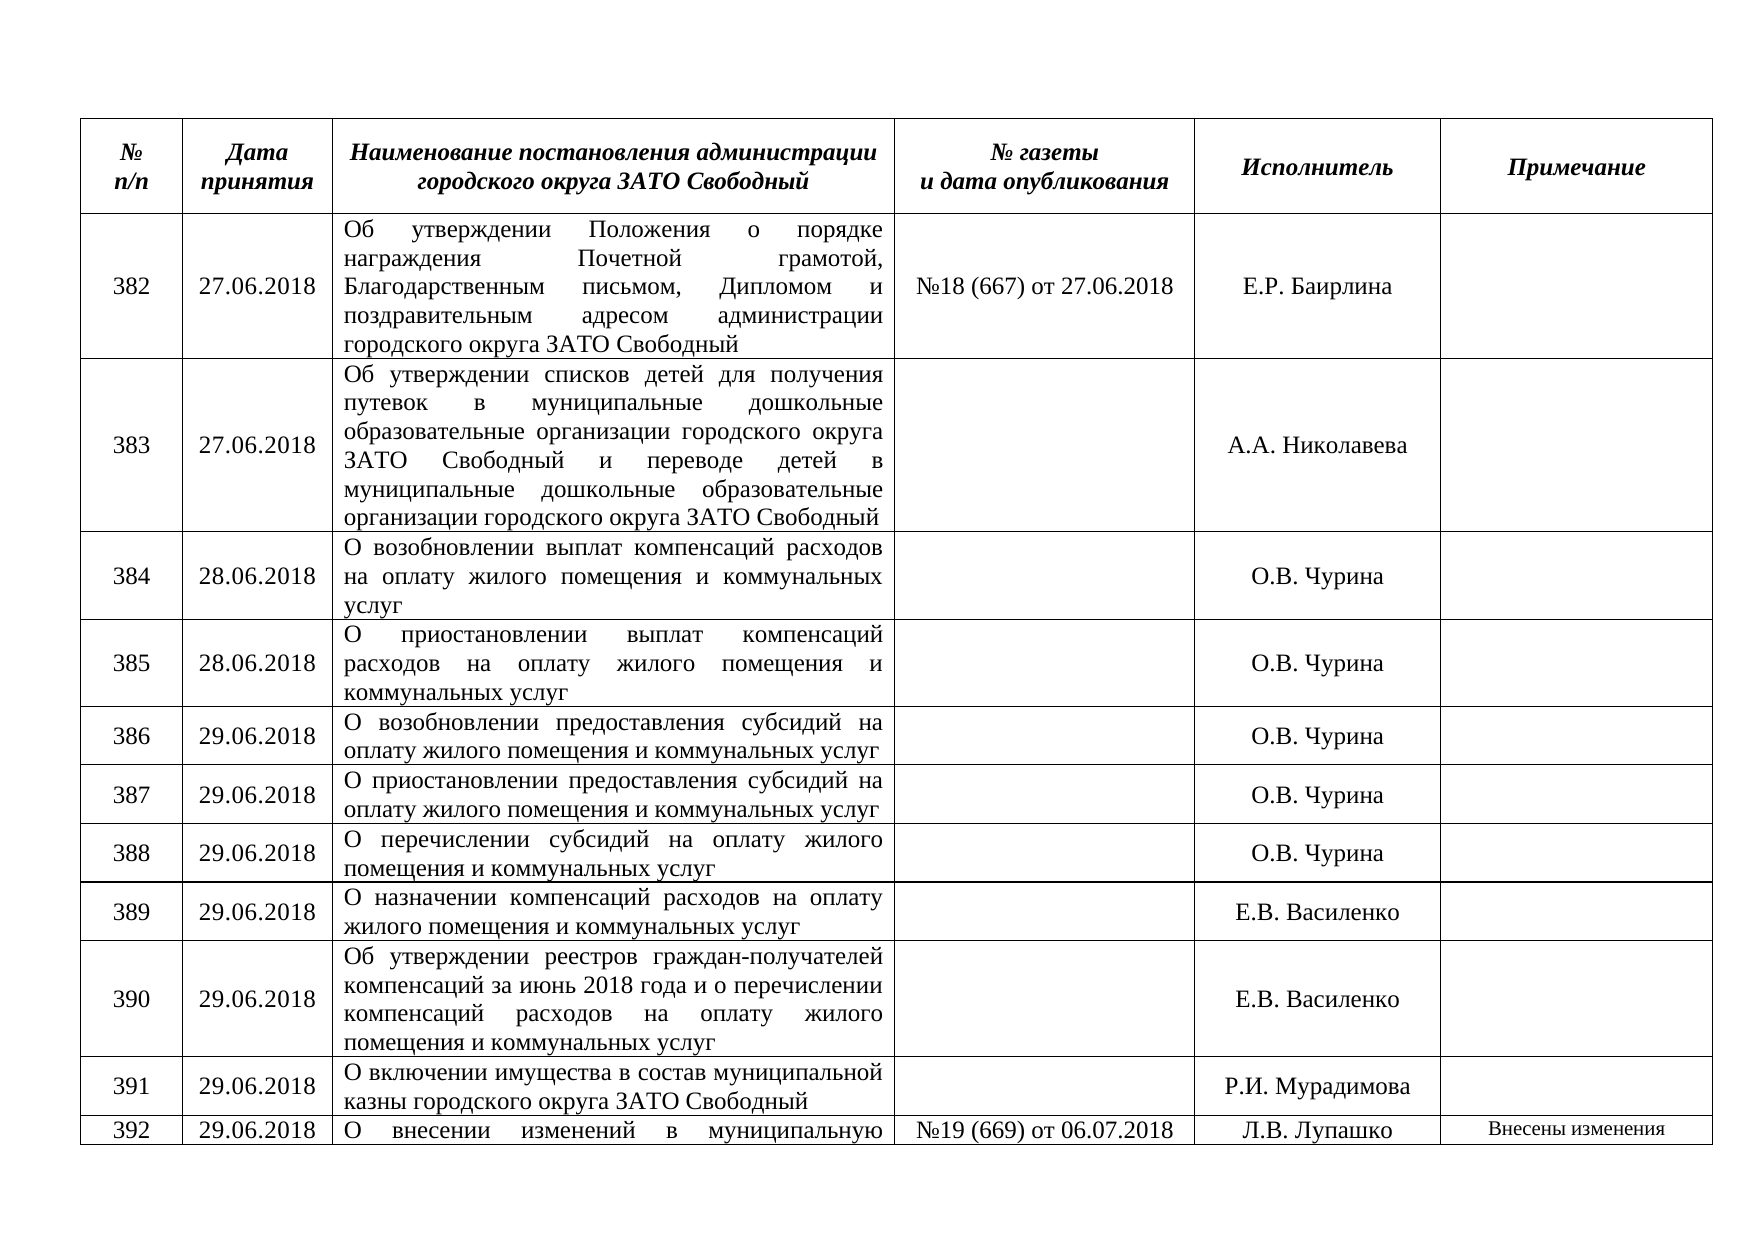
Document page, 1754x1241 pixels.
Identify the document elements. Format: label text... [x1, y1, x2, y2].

table_cell О перечислении субсидий на оплату жилого помещения и коммунальных услуг [333, 824, 894, 881]
table_cell Р.И. Мурадимова [1195, 1057, 1440, 1114]
table_cell [1441, 359, 1712, 531]
table_cell 28.06.2018 [183, 532, 332, 618]
table_cell Об утверждении реестров граждан-получателей компенсаций за июнь 2018 года и о перечислении компенсаций расходов на оплату жилого помещения и коммунальных услуг [333, 941, 894, 1056]
table_cell [1441, 707, 1712, 764]
table_cell 392 [81, 1116, 182, 1144]
table_cell [895, 765, 1194, 823]
table_cell 27.06.2018 [183, 214, 332, 358]
table_cell О приостановлении выплат компенсаций расходов на оплату жилого помещения и коммунальных услуг [333, 620, 894, 706]
table_cell [895, 883, 1194, 940]
table_cell [1441, 941, 1712, 1056]
table_header № п/п [81, 119, 182, 213]
table_cell 382 [81, 214, 182, 358]
table_cell 384 [81, 532, 182, 618]
table_header Наименование постановления администрации городского округа ЗАТО Свободный [333, 119, 894, 213]
table_cell О.В. Чурина [1195, 620, 1440, 706]
table_cell [1441, 765, 1712, 823]
table_cell 386 [81, 707, 182, 764]
table_header Примечание [1441, 119, 1712, 213]
table_cell О назначении компенсаций расходов на оплату жилого помещения и коммунальных услуг [333, 883, 894, 940]
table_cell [333, 1116, 894, 1144]
table_cell Е.В. Василенко [1195, 941, 1440, 1056]
table_cell №19 (669) от 06.07.2018 [895, 1116, 1194, 1144]
table_cell О включении имущества в состав муниципальной казны городского округа ЗАТО Свободный [333, 1057, 894, 1114]
table_cell 29.06.2018 [183, 1057, 332, 1114]
table_cell [1441, 620, 1712, 706]
table_cell 387 [81, 765, 182, 823]
table_cell [895, 941, 1194, 1056]
table_cell [1441, 532, 1712, 618]
table_cell О.В. Чурина [1195, 532, 1440, 618]
table_cell [1441, 214, 1712, 358]
table_cell О возобновлении выплат компенсаций расходов на оплату жилого помещения и коммунальных услуг [333, 532, 894, 618]
table_cell 383 [81, 359, 182, 531]
table_cell Об утверждении списков детей для получения путевок в муниципальные дошкольные образовательные организации городского округа ЗАТО Свободный и переводе детей в муниципальные дошкольные образовательные организации городского округа ЗАТО Свободный [333, 359, 894, 531]
table_cell №18 (667) от 27.06.2018 [895, 214, 1194, 358]
table_cell [895, 1057, 1194, 1114]
table_cell 390 [81, 941, 182, 1056]
table_cell Л.В. Лупашко [1195, 1116, 1440, 1144]
table_header Дата принятия [183, 119, 332, 213]
table_cell [895, 532, 1194, 618]
table_cell 29.06.2018 [183, 765, 332, 823]
table_cell О.В. Чурина [1195, 707, 1440, 764]
table_cell 29.06.2018 [183, 707, 332, 764]
table_cell [895, 359, 1194, 531]
table_cell [1441, 1057, 1712, 1114]
table_cell [1441, 824, 1712, 881]
table_cell 385 [81, 620, 182, 706]
table_cell [895, 620, 1194, 706]
table_header Исполнитель [1195, 119, 1440, 213]
table_header № газеты и дата опубликования [895, 119, 1194, 213]
table_cell [895, 824, 1194, 881]
table_cell 391 [81, 1057, 182, 1114]
table_cell [1441, 883, 1712, 940]
table_cell [895, 707, 1194, 764]
table_cell О.В. Чурина [1195, 765, 1440, 823]
table_cell 29.06.2018 [183, 824, 332, 881]
table_cell 29.06.2018 [183, 941, 332, 1056]
table_cell О приостановлении предоставления субсидий на оплату жилого помещения и коммунальных услуг [333, 765, 894, 823]
table_cell 29.06.2018 [183, 883, 332, 940]
table_cell Е.Р. Баирлина [1195, 214, 1440, 358]
table_cell 29.06.2018 [183, 1116, 332, 1144]
table_cell Е.В. Василенко [1195, 883, 1440, 940]
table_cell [1441, 1116, 1712, 1144]
table_cell 28.06.2018 [183, 620, 332, 706]
table_cell О.В. Чурина [1195, 824, 1440, 881]
table_cell 389 [81, 883, 182, 940]
table_cell О возобновлении предоставления субсидий на оплату жилого помещения и коммунальных услуг [333, 707, 894, 764]
table_cell А.А. Николавева [1195, 359, 1440, 531]
table_cell 27.06.2018 [183, 359, 332, 531]
table_cell 388 [81, 824, 182, 881]
table_cell Об утверждении Положения о порядке награждения Почетной грамотой, Благодарственным письмом, Дипломом и поздравительным адресом администрации городского округа ЗАТО Свободный [333, 214, 894, 358]
